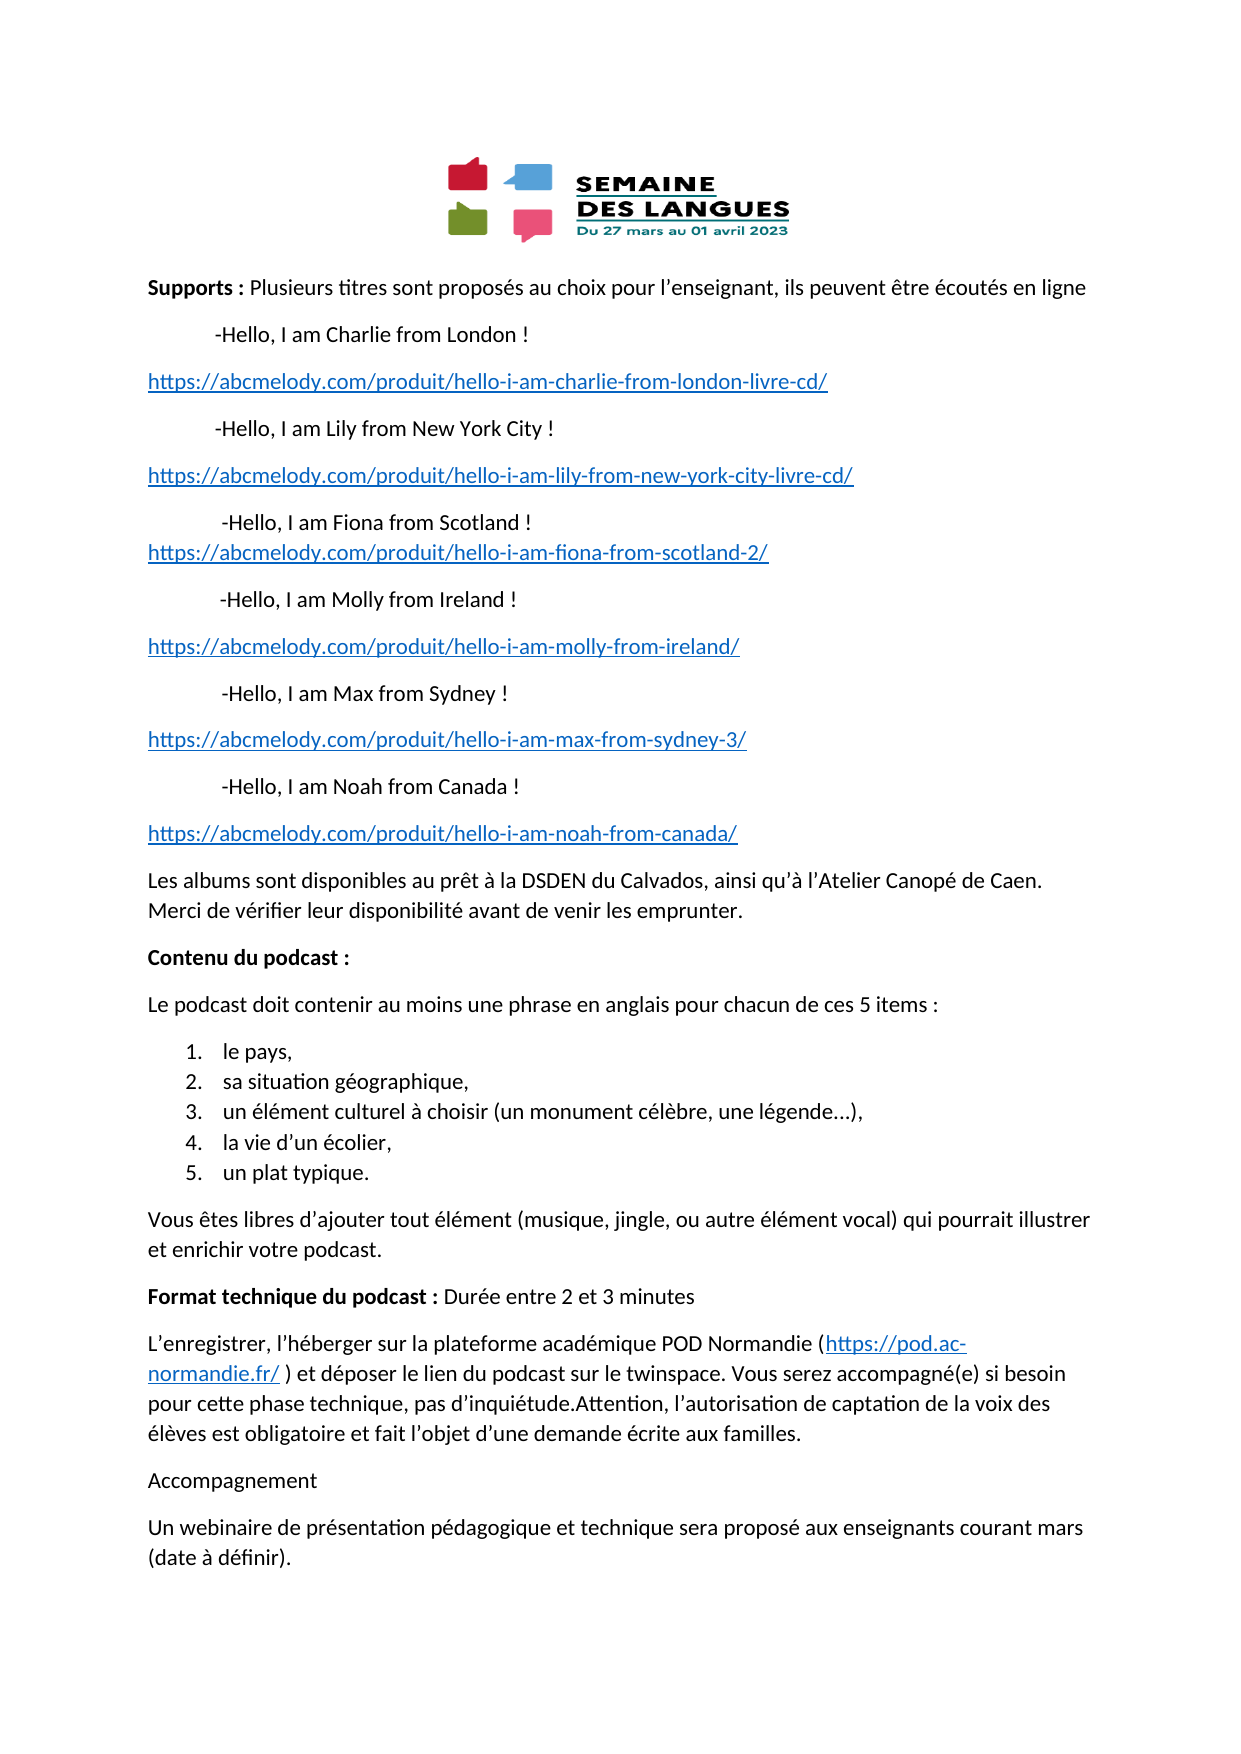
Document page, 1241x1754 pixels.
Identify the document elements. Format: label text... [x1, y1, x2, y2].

text -Hello, I am Fiona from Scotland ! https://abcmelody.com/produit/hello-i-am-fiona-from-scotland-2/ [148, 508, 1093, 566]
text Contenu du podcast : [148, 943, 1093, 971]
text Le podcast doit contenir au moins une phrase en anglais pour chacun de ces 5 items : [148, 990, 1093, 1018]
text Un webinaire de présentation pédagogique et technique sera proposé aux enseignants courant mars (date à définir). [148, 1513, 1093, 1571]
list sa situation géographique, [185, 1067, 1093, 1095]
text Vous êtes libres d’ajouter tout élément (musique, jingle, ou autre élément vocal) qui pourrait illustrer et enrichir votre podcast. [148, 1205, 1093, 1263]
list la vie d’un écolier, [185, 1128, 1093, 1156]
text -Hello, I am Max from Sydney ! [148, 679, 1093, 707]
text https://abcmelody.com/produit/hello-i-am-lily-from-new-york-city-livre-cd/ [148, 461, 1093, 489]
text L’enregistrer, l’héberger sur la plateforme académique POD Normandie (https://pod.ac-normandie.fr/ ) et déposer le lien du podcast sur le twinspace. Vous serez accompagné(e) si besoin pour cette phase technique, pas d’inquiétude.Attention, l’autorisation de captation de la voix des élèves est obligatoire et fait l’objet d’une demande écrite aux familles. [148, 1329, 1093, 1447]
text https://abcmelody.com/produit/hello-i-am-max-from-sydney-3/ [148, 726, 1093, 753]
text Supports : Plusieurs titres sont proposés au choix pour l’enseignant, ils peuvent être écoutés en ligne [148, 273, 1093, 301]
text https://abcmelody.com/produit/hello-i-am-charlie-from-london-livre-cd/ [148, 367, 1093, 395]
text -Hello, I am Molly from Ireland ! [148, 585, 1093, 613]
text -Hello, I am Lily from New York City ! [148, 414, 1093, 442]
text Accompagnement [148, 1466, 1093, 1494]
text Les albums sont disponibles au prêt à la DSDEN du Calvados, ainsi qu’à l’Atelier Canopé de Caen. Merci de vérifier leur disponibilité avant de venir les emprunter. [148, 866, 1093, 924]
list un élément culturel à choisir (un monument célèbre, une légende...), [185, 1097, 1093, 1125]
text Format technique du podcast : Durée entre 2 et 3 minutes [148, 1282, 1093, 1310]
picture [434, 147, 806, 255]
text -Hello, I am Noah from Canada ! [148, 772, 1093, 800]
text https://abcmelody.com/produit/hello-i-am-noah-from-canada/ [148, 819, 1093, 847]
text -Hello, I am Charlie from London ! [148, 320, 1093, 348]
text https://abcmelody.com/produit/hello-i-am-molly-from-ireland/ [148, 632, 1093, 660]
list un plat typique. [185, 1158, 1093, 1186]
list le pays, [185, 1037, 1093, 1065]
